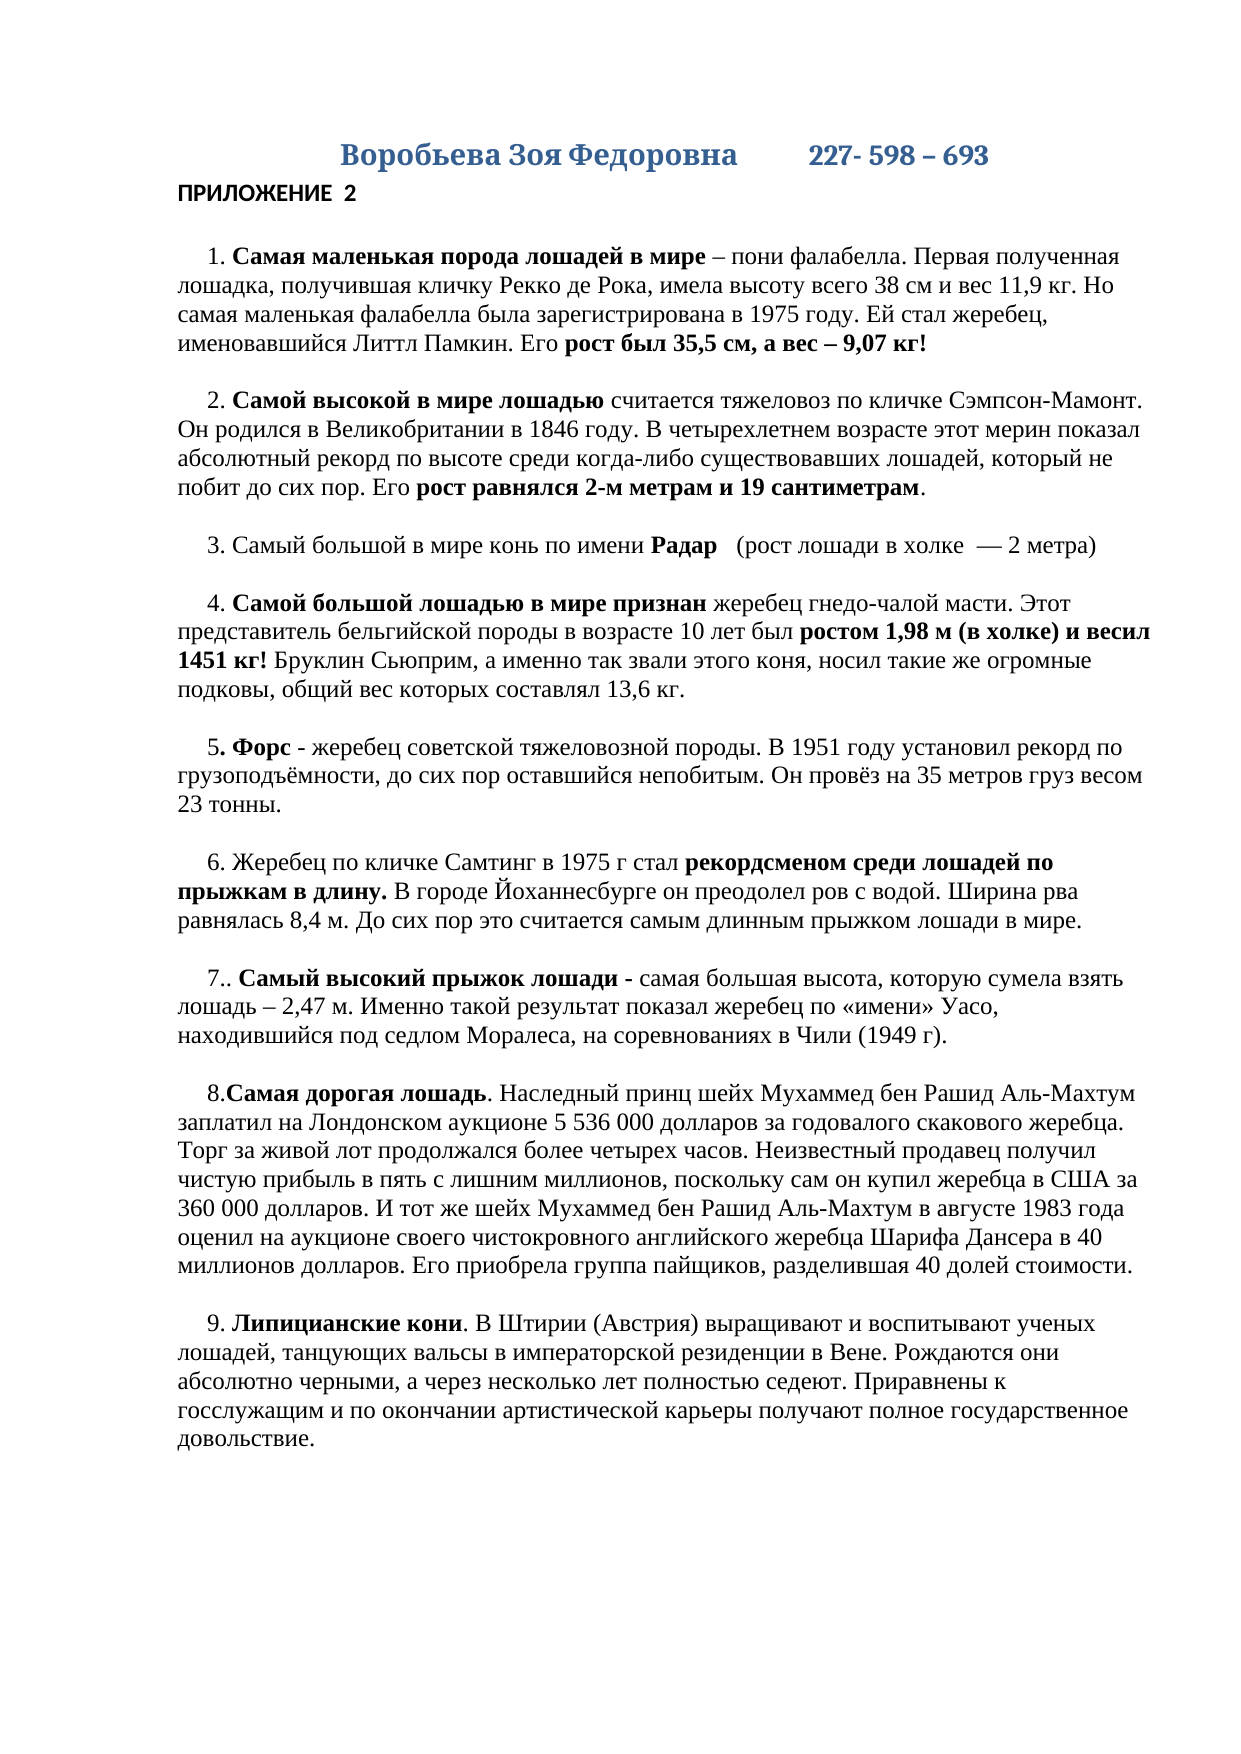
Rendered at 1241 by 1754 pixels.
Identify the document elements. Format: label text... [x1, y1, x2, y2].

text 1. Самая маленькая порода лошадей в мире – пони фалабелла. Первая полученная лошадка, получившая кличку Рекко де Рока, имела высоту всего 38 см и вес 11,9 кг. Но самая маленькая фалабелла была зарегистрирована в 1975 году. Ей стал жеребец, именовавшийся Литтл Памкин. Его рост был 35,5 см, а вес – 9,07 кг! [177, 241, 1152, 356]
text 3. Cамый большой в мире конь по имени Радар (рост лошади в холке — 2 метра) [177, 530, 1152, 558]
text 9. Липицианские кони. В Штирии (Австрия) выращивают и воспитывают ученых лошадей, танцующих вальсы в императорской резиденции в Вене. Рождаются они абсолютно черными, а через несколько лет полностью седеют. Приравнены к госслужащим и по окончании артистической карьеры получают полное государственное довольствие. [177, 1308, 1152, 1452]
subtitle Воробьева Зоя Федоровна 227- 598 – 693 [177, 139, 1152, 172]
text 7.. Самый высокий прыжок лошади - самая большая высота, которую сумела взять лошадь – 2,47 м. Именно такой результат показал жеребец по «имени» Уасо, находившийся под седлом Моралеса, на соревнованиях в Чили (1949 г). [177, 963, 1152, 1049]
text 2. Самой высокой в мире лошадью считается тяжеловоз по кличке Сэмпсон-Мамонт. Он родился в Великобритании в 1846 году. В четырехлетнем возрасте этот мерин показал абсолютный рекорд по высоте среди когда-либо существовавших лошадей, который не побит до сих пор. Его рост равнялся 2-м метрам и 19 сантиметрам. [177, 386, 1152, 501]
text 6. Жеребец по кличке Самтинг в 1975 г стал рекордсменом среди лошадей по прыжкам в длину. В городе Йоханнесбурге он преодолел ров с водой. Ширина рва равнялась 8,4 м. До сих пор это считается самым длинным прыжком лошади в мире. [177, 847, 1152, 933]
text 8.Самая дорогая лошадь. Наследный принц шейх Мухаммед бен Рашид Аль-Махтум заплатил на Лондонском аукционе 5 536 000 долларов за годовалого скакового жеребца. Торг за живой лот продолжался более четырех часов. Неизвестный продавец получил чистую прибыль в пять с лишним миллионов, поскольку сам он купил жеребца в США за 360 000 долларов. И тот же шейх Мухаммед бен Рашид Аль-Махтум в августе 1983 года оценил на аукционе своего чистокровного английского жеребца Шарифа Дансера в 40 миллионов долларов. Его приобрела группа пайщиков, разделившая 40 долей стоимости. [177, 1078, 1152, 1279]
text ПРИЛОЖЕНИЕ 2 [177, 177, 1152, 208]
text 4. Самой большой лошадью в мире признан жеребец гнедо-чалой масти. Этот представитель бельгийской породы в возрасте 10 лет был ростом 1,98 м (в холке) и весил 1451 кг! Бруклин Сьюприм, а именно так звали этого коня, носил такие же огромные подковы, общий вес которых составлял 13,6 кг. [177, 588, 1152, 703]
text 5. Форс - жеребец советской тяжеловозной породы. В 1951 году установил рекорд по грузоподъёмности, до сих пор оставшийся непобитым. Он провёз на 35 метров груз весом 23 тонны. [177, 732, 1152, 818]
